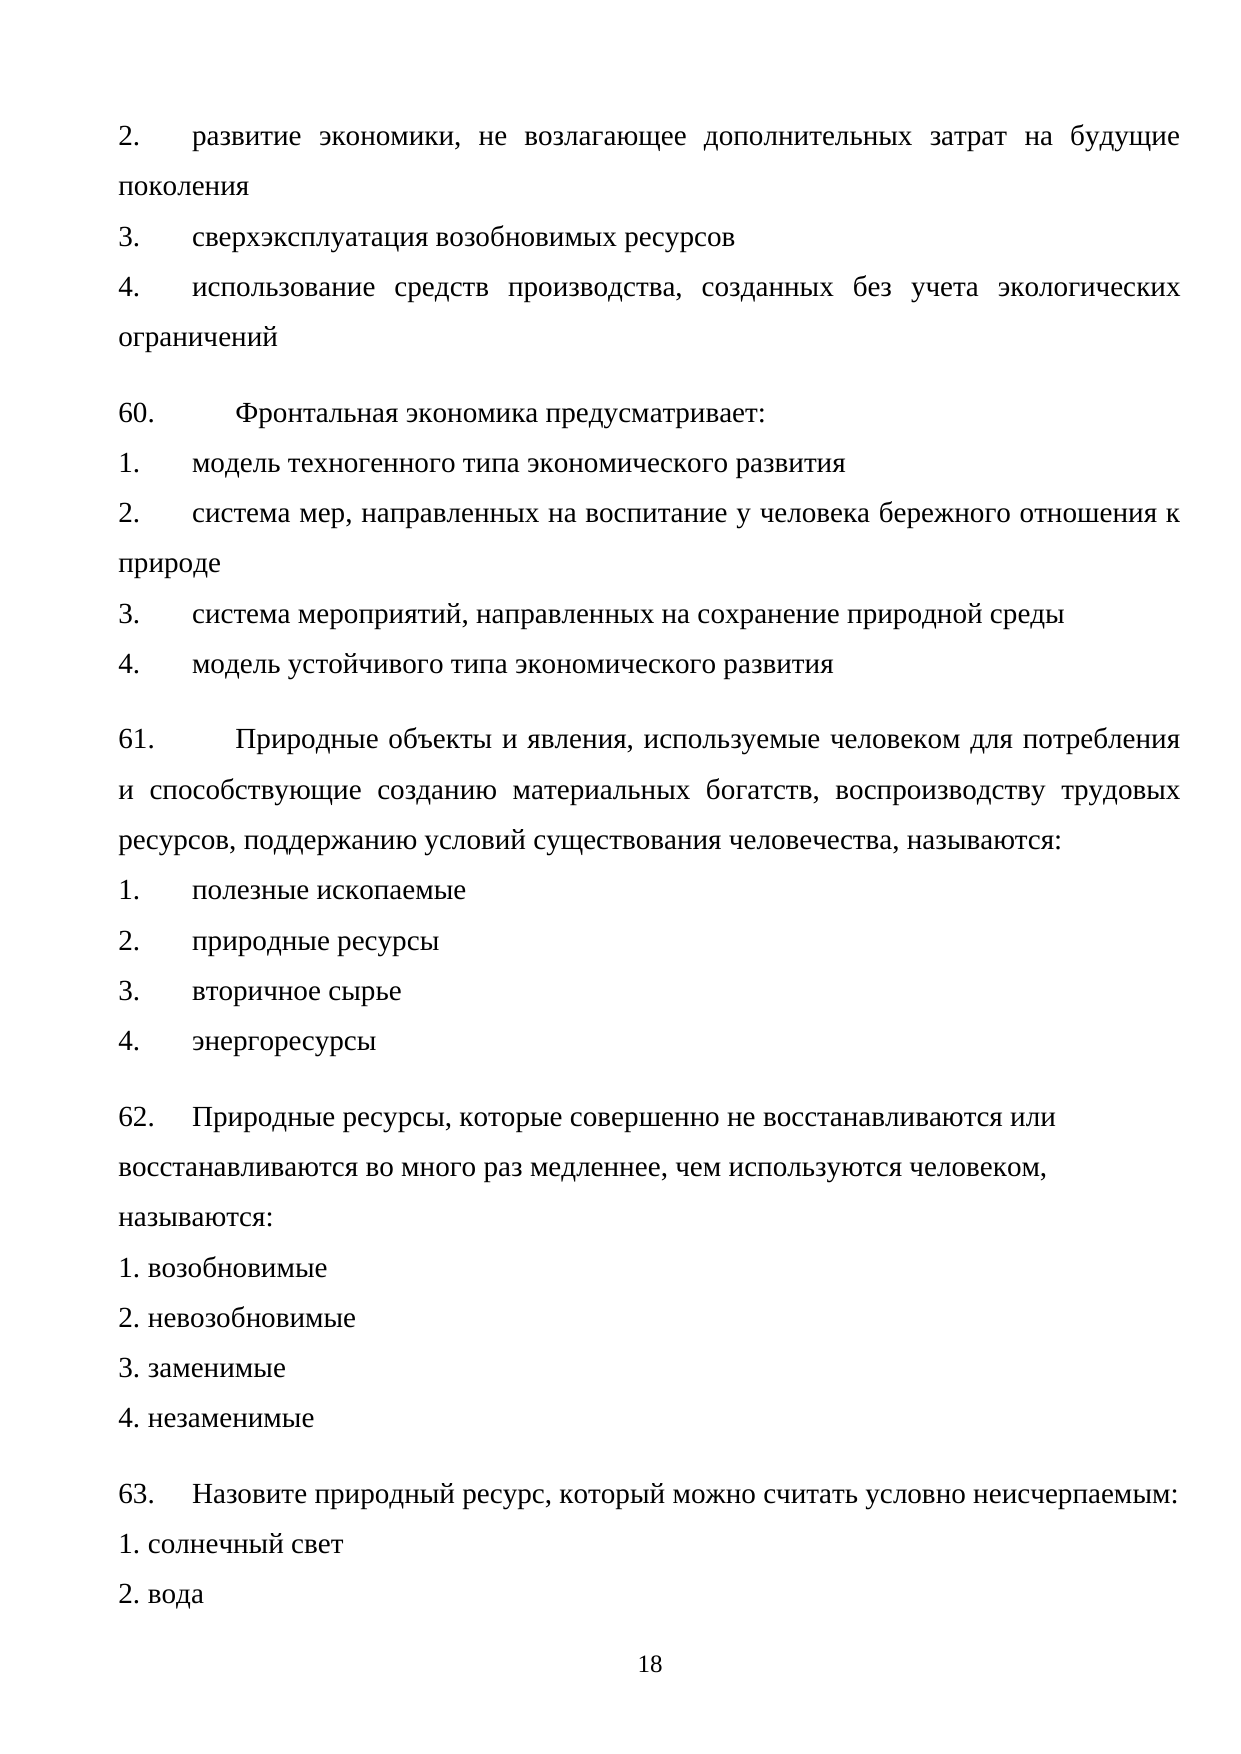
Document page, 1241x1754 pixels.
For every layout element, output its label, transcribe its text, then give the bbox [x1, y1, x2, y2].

list система мер, направленных на воспитание у человека бережного отношения к природе [118, 495, 1181, 579]
list Природные ресурсы, которые совершенно не восстанавливаются или восстанавливаются во много раз медленнее, чем используются человеком, называются: [118, 1099, 1181, 1233]
list заменимые [118, 1350, 1181, 1384]
list полезные ископаемые [118, 872, 1181, 906]
list сверхэксплуатация возобновимых ресурсов [118, 219, 1181, 252]
list вторичное сырье [118, 973, 1181, 1007]
list вода [118, 1577, 1181, 1610]
list развитие экономики, не возлагающее дополнительных затрат на будущие поколения [118, 118, 1181, 202]
list использование средств производства, созданных без учета экологических ограничений [118, 269, 1181, 353]
list энергоресурсы [118, 1023, 1181, 1057]
list солнечный свет [118, 1526, 1181, 1560]
list возобновимые [118, 1250, 1181, 1283]
list Назовите природный ресурс, который можно считать условно неисчерпаемым: [118, 1476, 1181, 1509]
list Фронтальная экономика предусматривает: [118, 395, 1181, 428]
list невозобновимые [118, 1300, 1181, 1333]
list система мероприятий, направленных на сохранение природной среды [118, 596, 1181, 629]
list природные ресурсы [118, 923, 1181, 956]
list незаменимые [118, 1401, 1181, 1434]
list модель устойчивого типа экономического развития [118, 646, 1181, 680]
list модель техногенного типа экономического развития [118, 445, 1181, 478]
list Природные объекты и явления, используемые человеком для потребления и способствующие созданию материальных богатств, воспроизводству трудовых ресурсов, поддержанию условий существования человечества, называются: [118, 722, 1181, 856]
